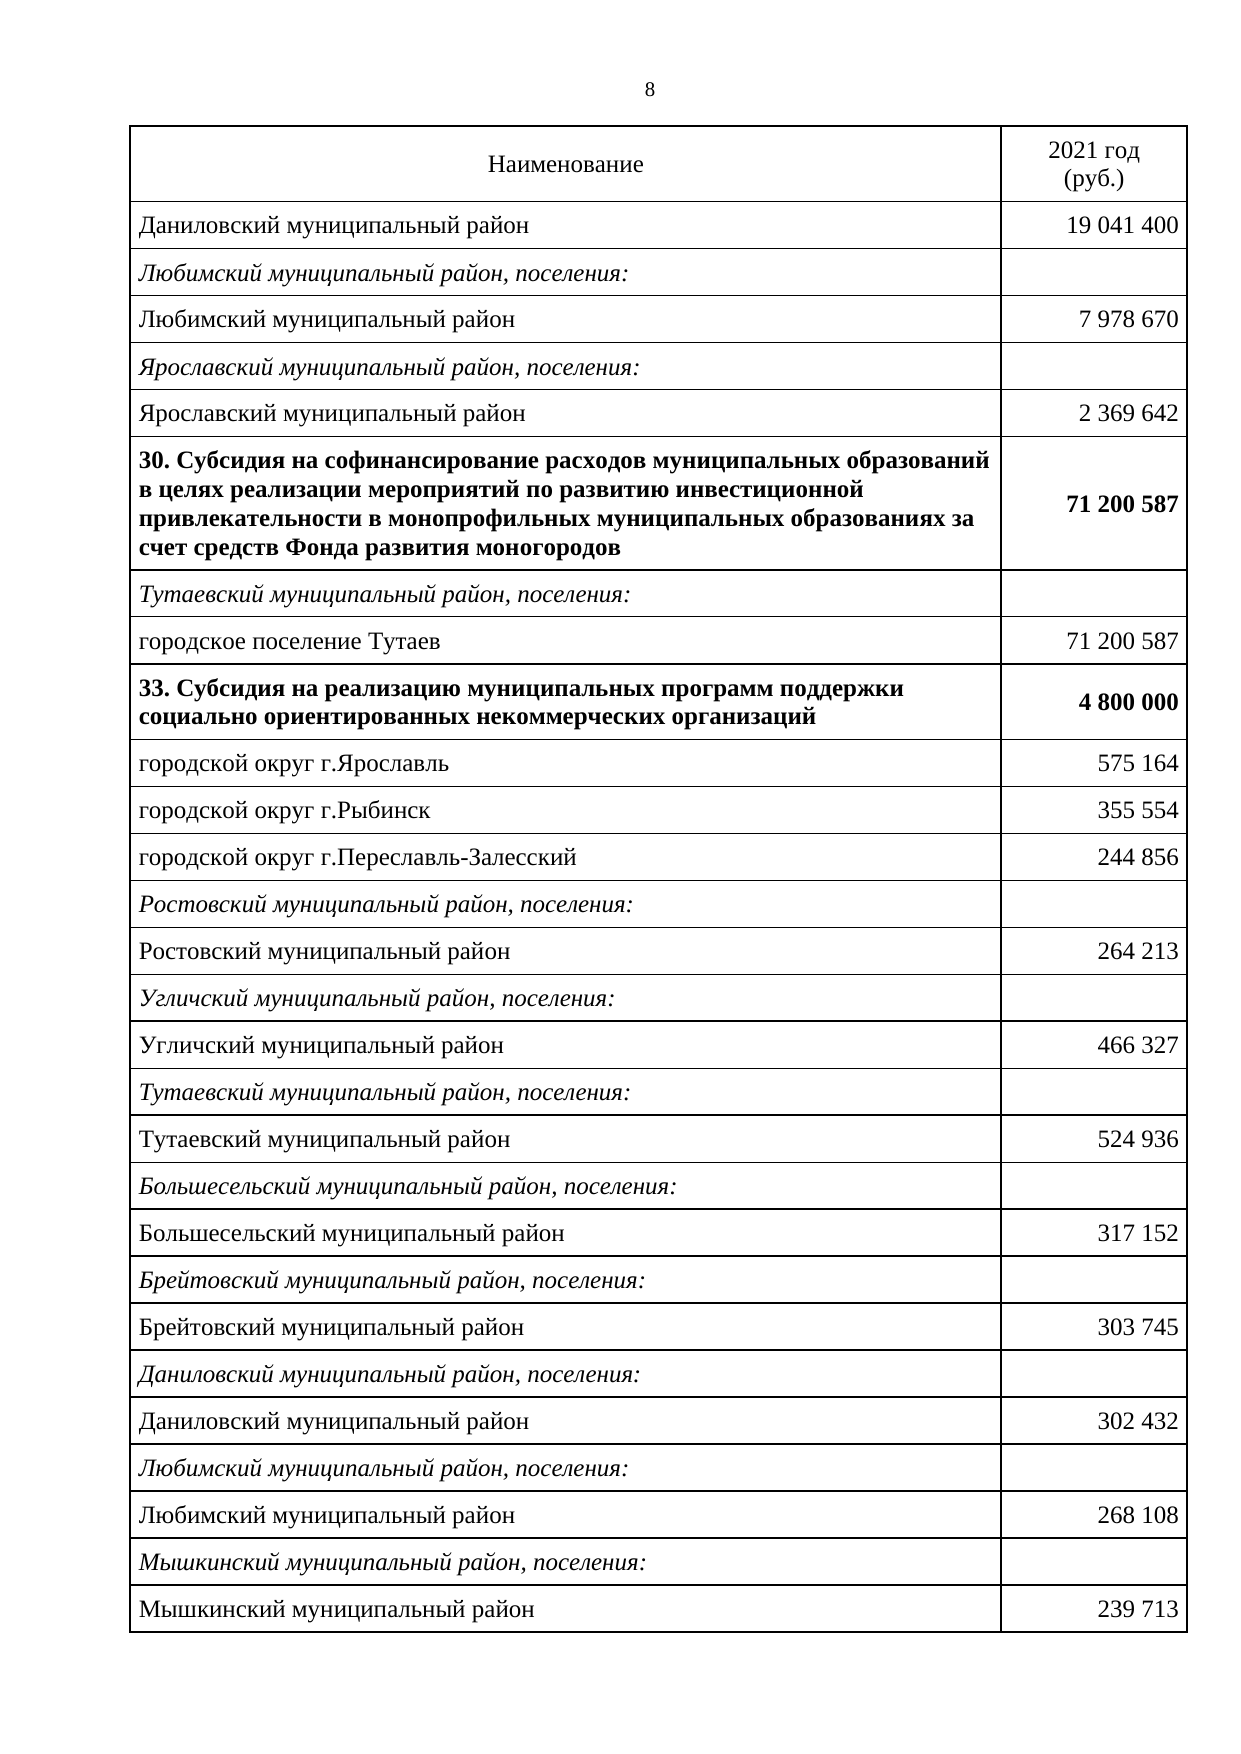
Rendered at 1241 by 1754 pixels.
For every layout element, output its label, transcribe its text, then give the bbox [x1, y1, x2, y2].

table_cell 466 327 [1002, 1022, 1186, 1067]
table_cell Брейтовский муниципальный район [131, 1304, 1000, 1349]
table_cell [1002, 975, 1186, 1020]
table_cell 264 213 [1002, 928, 1186, 973]
table_cell Тутаевский муниципальный район [131, 1116, 1000, 1161]
table_cell Любимский муниципальный район, поселения: [131, 249, 1000, 295]
table_cell 317 152 [1002, 1210, 1186, 1255]
table_header [131, 127, 1000, 201]
table_cell 2 369 642 [1002, 390, 1186, 436]
table_cell 7 978 670 [1002, 296, 1186, 342]
table_cell 4 800 000 [1002, 665, 1186, 738]
table_cell 19 041 400 [1002, 202, 1186, 248]
table_cell 303 745 [1002, 1304, 1186, 1349]
table_cell Тутаевский муниципальный район, поселения: [131, 1069, 1000, 1114]
table_cell [1002, 1351, 1186, 1396]
table_cell Мышкинский муниципальный район [131, 1586, 1000, 1631]
table_cell [1002, 571, 1186, 616]
table_cell Мышкинский муниципальный район, поселения: [131, 1539, 1000, 1584]
table_cell Любимский муниципальный район [131, 1492, 1000, 1537]
table_cell Ростовский муниципальный район [131, 928, 1000, 973]
table_cell [1002, 343, 1186, 389]
table_cell Любимский муниципальный район [131, 296, 1000, 342]
table_cell Ярославский муниципальный район, поселения: [131, 343, 1000, 389]
table_cell Большесельский муниципальный район, поселения: [131, 1163, 1000, 1208]
table_cell Даниловский муниципальный район [131, 202, 1000, 248]
table_cell Угличский муниципальный район [131, 1022, 1000, 1067]
table_cell городское поселение Тутаев [131, 617, 1000, 663]
table_cell [1002, 1257, 1186, 1302]
table_cell 244 856 [1002, 834, 1186, 879]
table_header [1002, 127, 1186, 201]
table_cell [1002, 1163, 1186, 1208]
table_cell [1002, 249, 1186, 295]
table_cell 268 108 [1002, 1492, 1186, 1537]
table_cell Ярославский муниципальный район [131, 390, 1000, 436]
table_cell 239 713 [1002, 1586, 1186, 1631]
table_cell 71 200 587 [1002, 437, 1186, 569]
table_cell городской округ г.Ярославль [131, 740, 1000, 786]
table_cell [1002, 1445, 1186, 1490]
table_cell городской округ г.Рыбинск [131, 787, 1000, 832]
table_cell [1002, 1539, 1186, 1584]
table_cell 575 164 [1002, 740, 1186, 786]
table_cell [1002, 881, 1186, 926]
table_cell 71 200 587 [1002, 617, 1186, 663]
table_cell Большесельский муниципальный район [131, 1210, 1000, 1255]
table_cell Ростовский муниципальный район, поселения: [131, 881, 1000, 926]
table_cell 30. Субсидия на софинансирование расходов муниципальных образований в целях реализации мероприятий по развитию инвестиционной привлекательности в монопрофильных муниципальных образованиях за счет средств Фонда развития моногородов [131, 437, 1000, 569]
table_cell 355 554 [1002, 787, 1186, 832]
table_cell [1002, 1069, 1186, 1114]
table_cell Любимский муниципальный район, поселения: [131, 1445, 1000, 1490]
table_cell Даниловский муниципальный район, поселения: [131, 1351, 1000, 1396]
table_cell Брейтовский муниципальный район, поселения: [131, 1257, 1000, 1302]
table_cell 33. Субсидия на реализацию муниципальных программ поддержки социально ориентированных некоммерческих организаций [131, 665, 1000, 738]
table_cell Тутаевский муниципальный район, поселения: [131, 571, 1000, 616]
table_cell Даниловский муниципальный район [131, 1398, 1000, 1443]
table_cell 524 936 [1002, 1116, 1186, 1161]
table_cell городской округ г.Переславль-Залесский [131, 834, 1000, 879]
table_cell 302 432 [1002, 1398, 1186, 1443]
table_cell Угличский муниципальный район, поселения: [131, 975, 1000, 1020]
